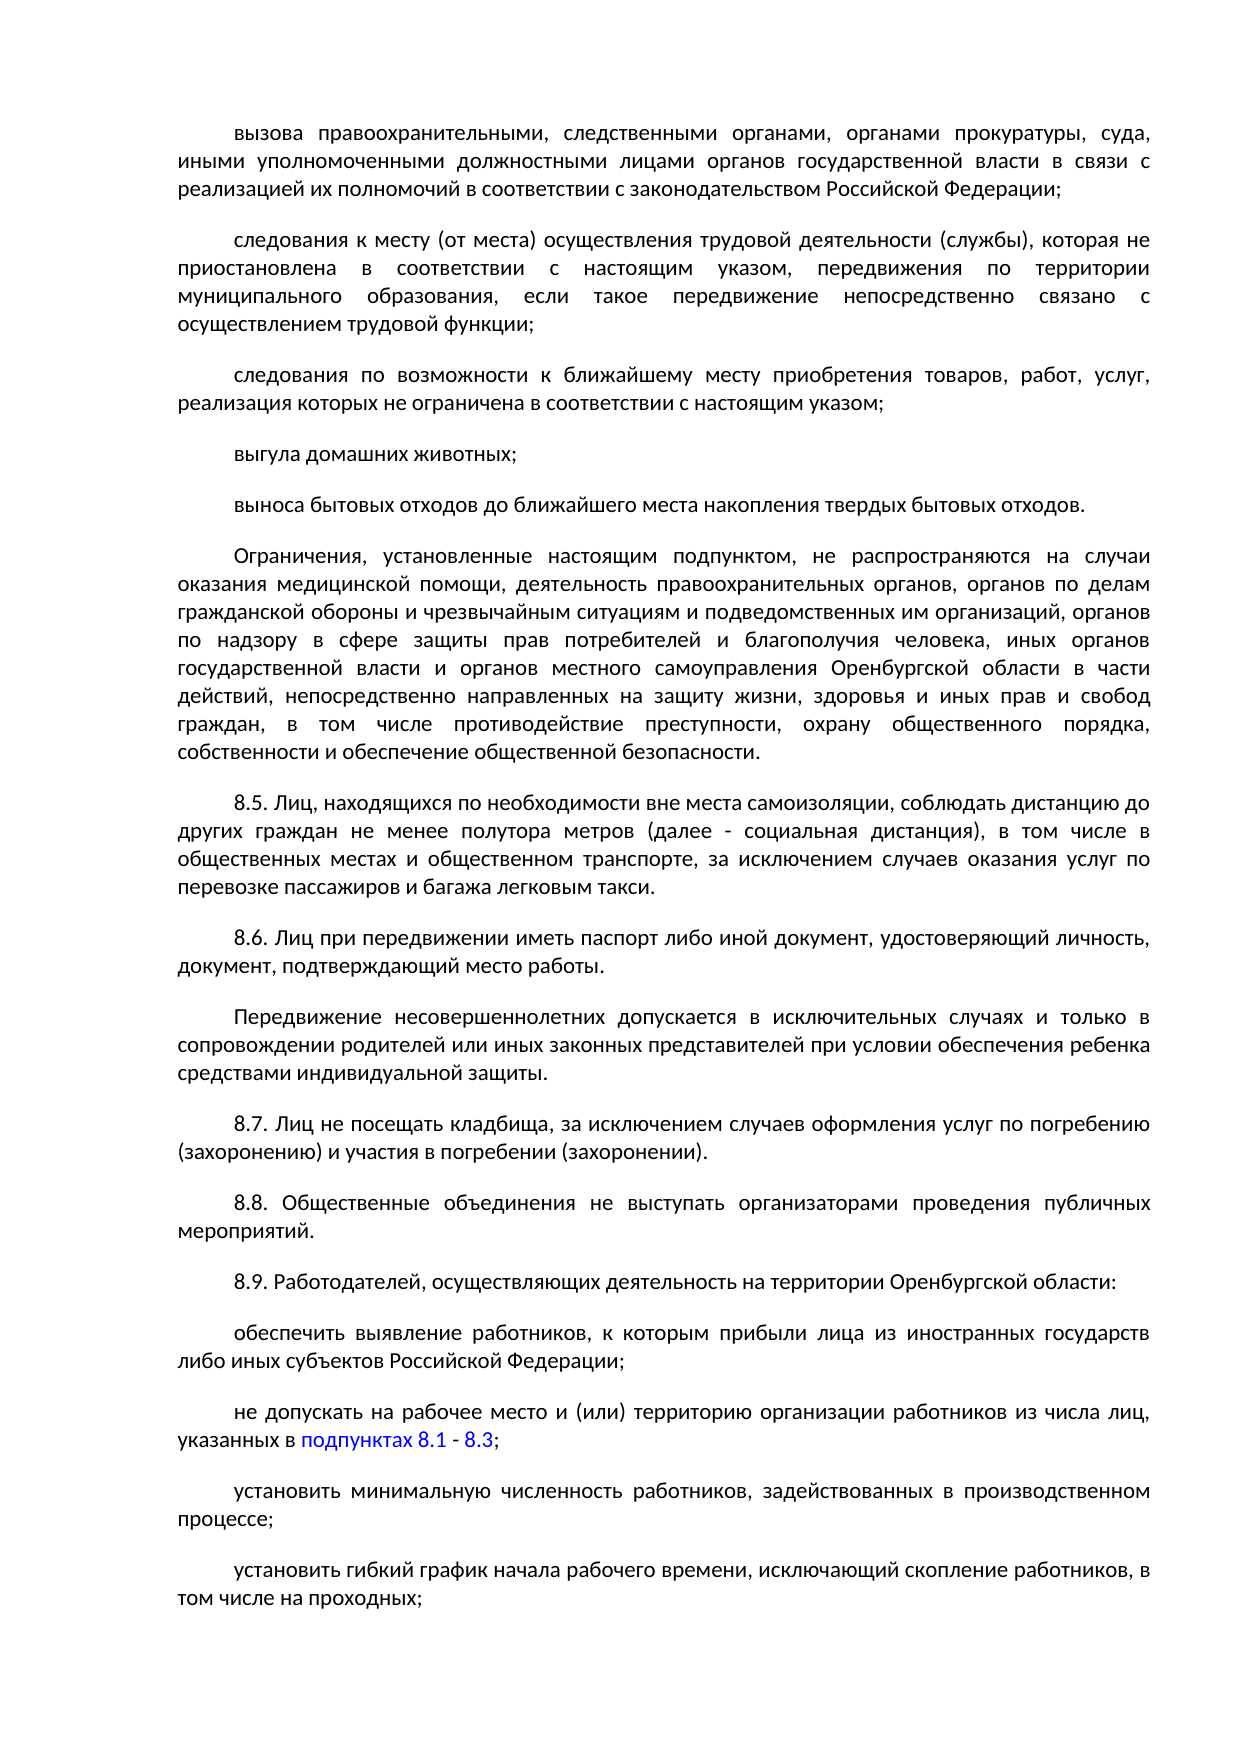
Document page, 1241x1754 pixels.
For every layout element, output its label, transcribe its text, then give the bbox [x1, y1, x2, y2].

text не допускать на рабочее место и (или) территорию организации работников из числа лиц, указанных в подпунктах 8.1 - 8.3; [177, 1397, 1152, 1453]
text 8.6. Лиц при передвижении иметь паспорт либо иной документ, удостоверяющий личность, документ, подтверждающий место работы. [177, 923, 1152, 979]
text обеспечить выявление работников, к которым прибыли лица из иностранных государств либо иных субъектов Российской Федерации; [177, 1318, 1152, 1374]
text выгула домашних животных; [177, 439, 1152, 467]
text 8.7. Лиц не посещать кладбища, за исключением случаев оформления услуг по погребению (захоронению) и участия в погребении (захоронении). [177, 1109, 1152, 1165]
text 8.9. Работодателей, осуществляющих деятельность на территории Оренбургской области: [177, 1267, 1152, 1295]
text вызова правоохранительными, следственными органами, органами прокуратуры, суда, иными уполномоченными должностными лицами органов государственной власти в связи с реализацией их полномочий в соответствии с законодательством Российской Федерации; [177, 118, 1152, 202]
text установить гибкий график начала рабочего времени, исключающий скопление работников, в том числе на проходных; [177, 1555, 1152, 1611]
text установить минимальную численность работников, задействованных в производственном процессе; [177, 1476, 1152, 1532]
text следования по возможности к ближайшему месту приобретения товаров, работ, услуг, реализация которых не ограничена в соответствии с настоящим указом; [177, 360, 1152, 416]
text следования к месту (от места) осуществления трудовой деятельности (службы), которая не приостановлена в соответствии с настоящим указом, передвижения по территории муниципального образования, если такое передвижение непосредственно связано с осуществлением трудовой функции; [177, 225, 1152, 337]
text Ограничения, установленные настоящим подпунктом, не распространяются на случаи оказания медицинской помощи, деятельность правоохранительных органов, органов по делам гражданской обороны и чрезвычайным ситуациям и подведомственных им организаций, органов по надзору в сфере защиты прав потребителей и благополучия человека, иных органов государственной власти и органов местного самоуправления Оренбургской области в части действий, непосредственно направленных на защиту жизни, здоровья и иных прав и свобод граждан, в том числе противодействие преступности, охрану общественного порядка, собственности и обеспечение общественной безопасности. [177, 541, 1152, 765]
text 8.8. Общественные объединения не выступать организаторами проведения публичных мероприятий. [177, 1188, 1152, 1244]
text выноса бытовых отходов до ближайшего места накопления твердых бытовых отходов. [177, 490, 1152, 518]
text 8.5. Лиц, находящихся по необходимости вне места самоизоляции, соблюдать дистанцию до других граждан не менее полутора метров (далее - социальная дистанция), в том числе в общественных местах и общественном транспорте, за исключением случаев оказания услуг по перевозке пассажиров и багажа легковым такси. [177, 788, 1152, 900]
text Передвижение несовершеннолетних допускается в исключительных случаях и только в сопровождении родителей или иных законных представителей при условии обеспечения ребенка средствами индивидуальной защиты. [177, 1002, 1152, 1086]
